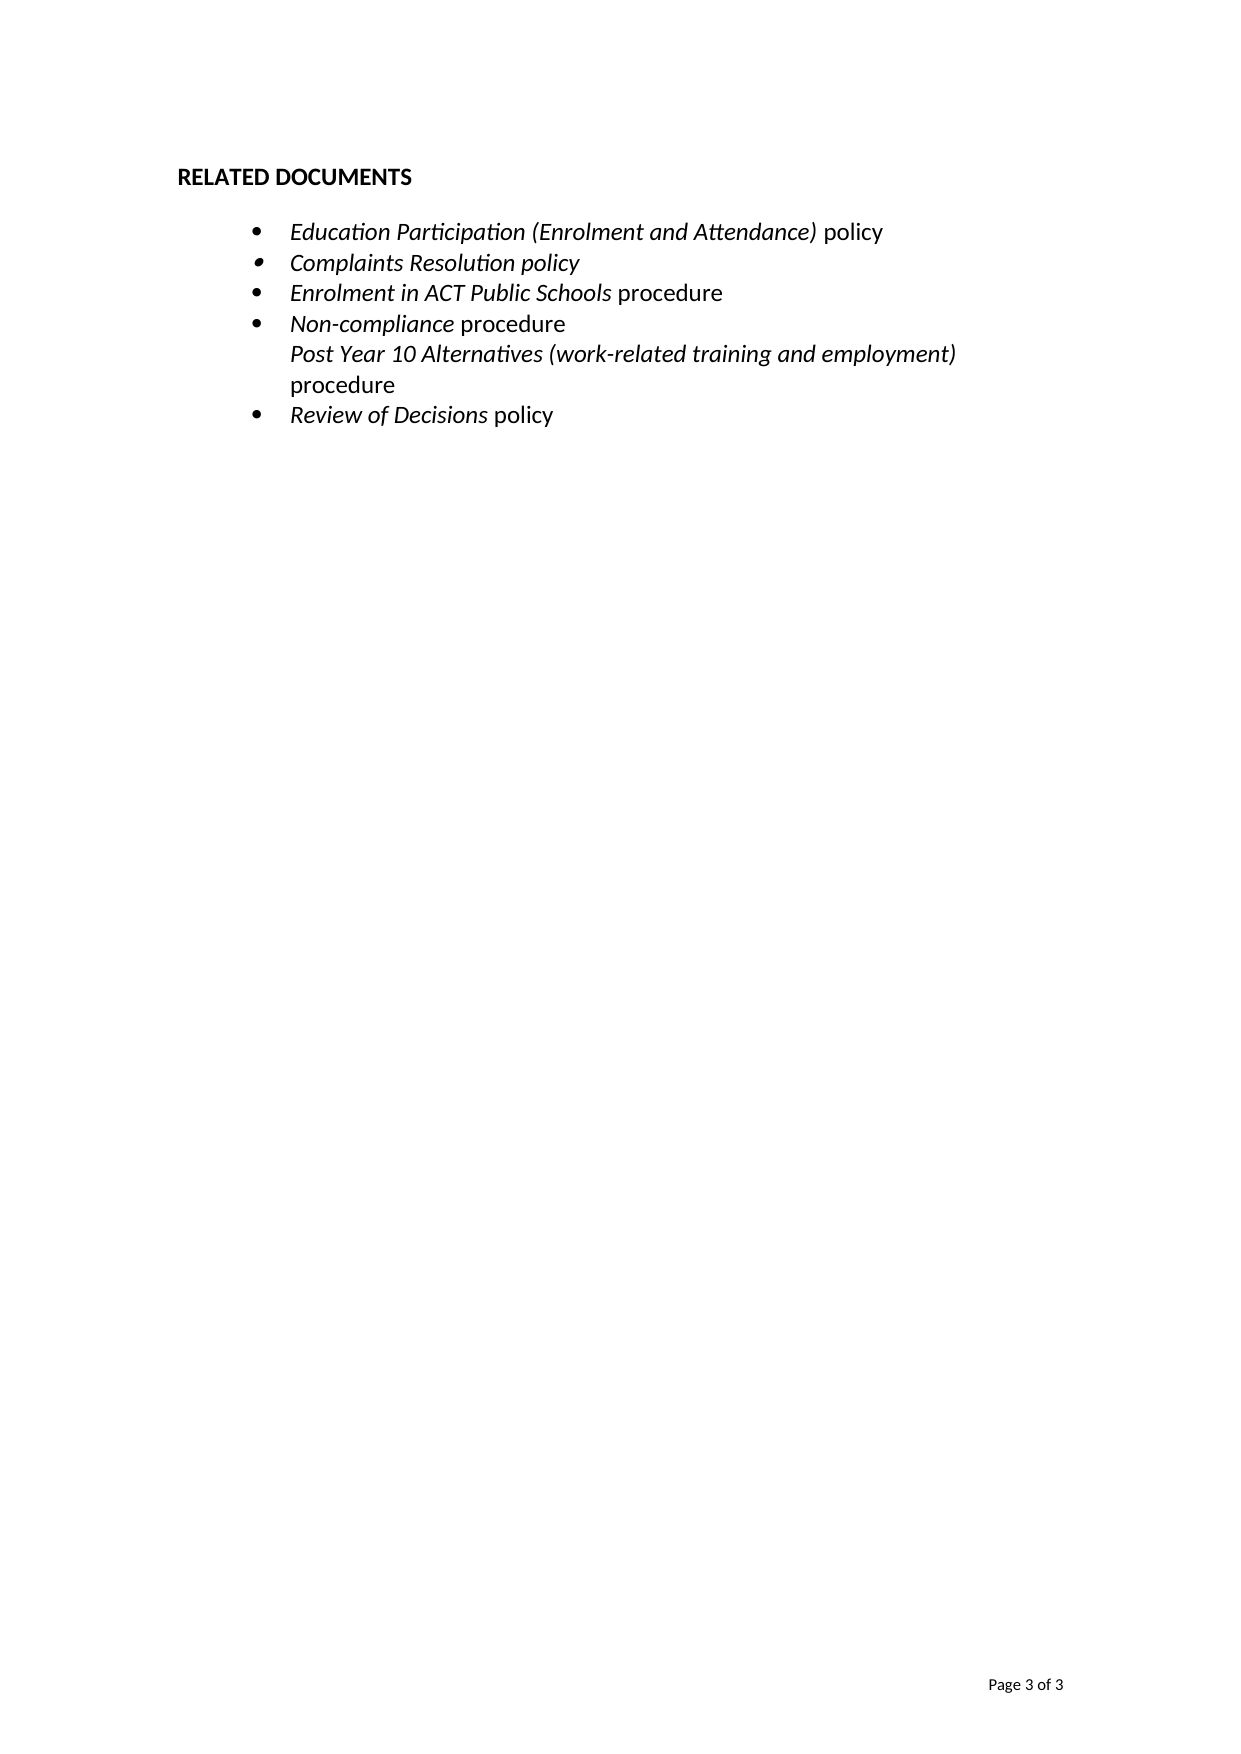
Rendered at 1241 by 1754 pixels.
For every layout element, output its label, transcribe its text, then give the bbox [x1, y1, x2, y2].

list Non-compliance procedure Post Year 10 Alternatives (work-related training and employment) procedure [252, 308, 1063, 399]
list Complaints Resolution policy [252, 247, 1063, 277]
list Enrolment in ACT Public Schools procedure [252, 277, 1063, 308]
list Review of Decisions policy [252, 399, 1063, 430]
subtitle RELATED DOCUMENTS [177, 161, 1063, 191]
list Education Participation (Enrolment and Attendance) policy [252, 216, 1063, 247]
